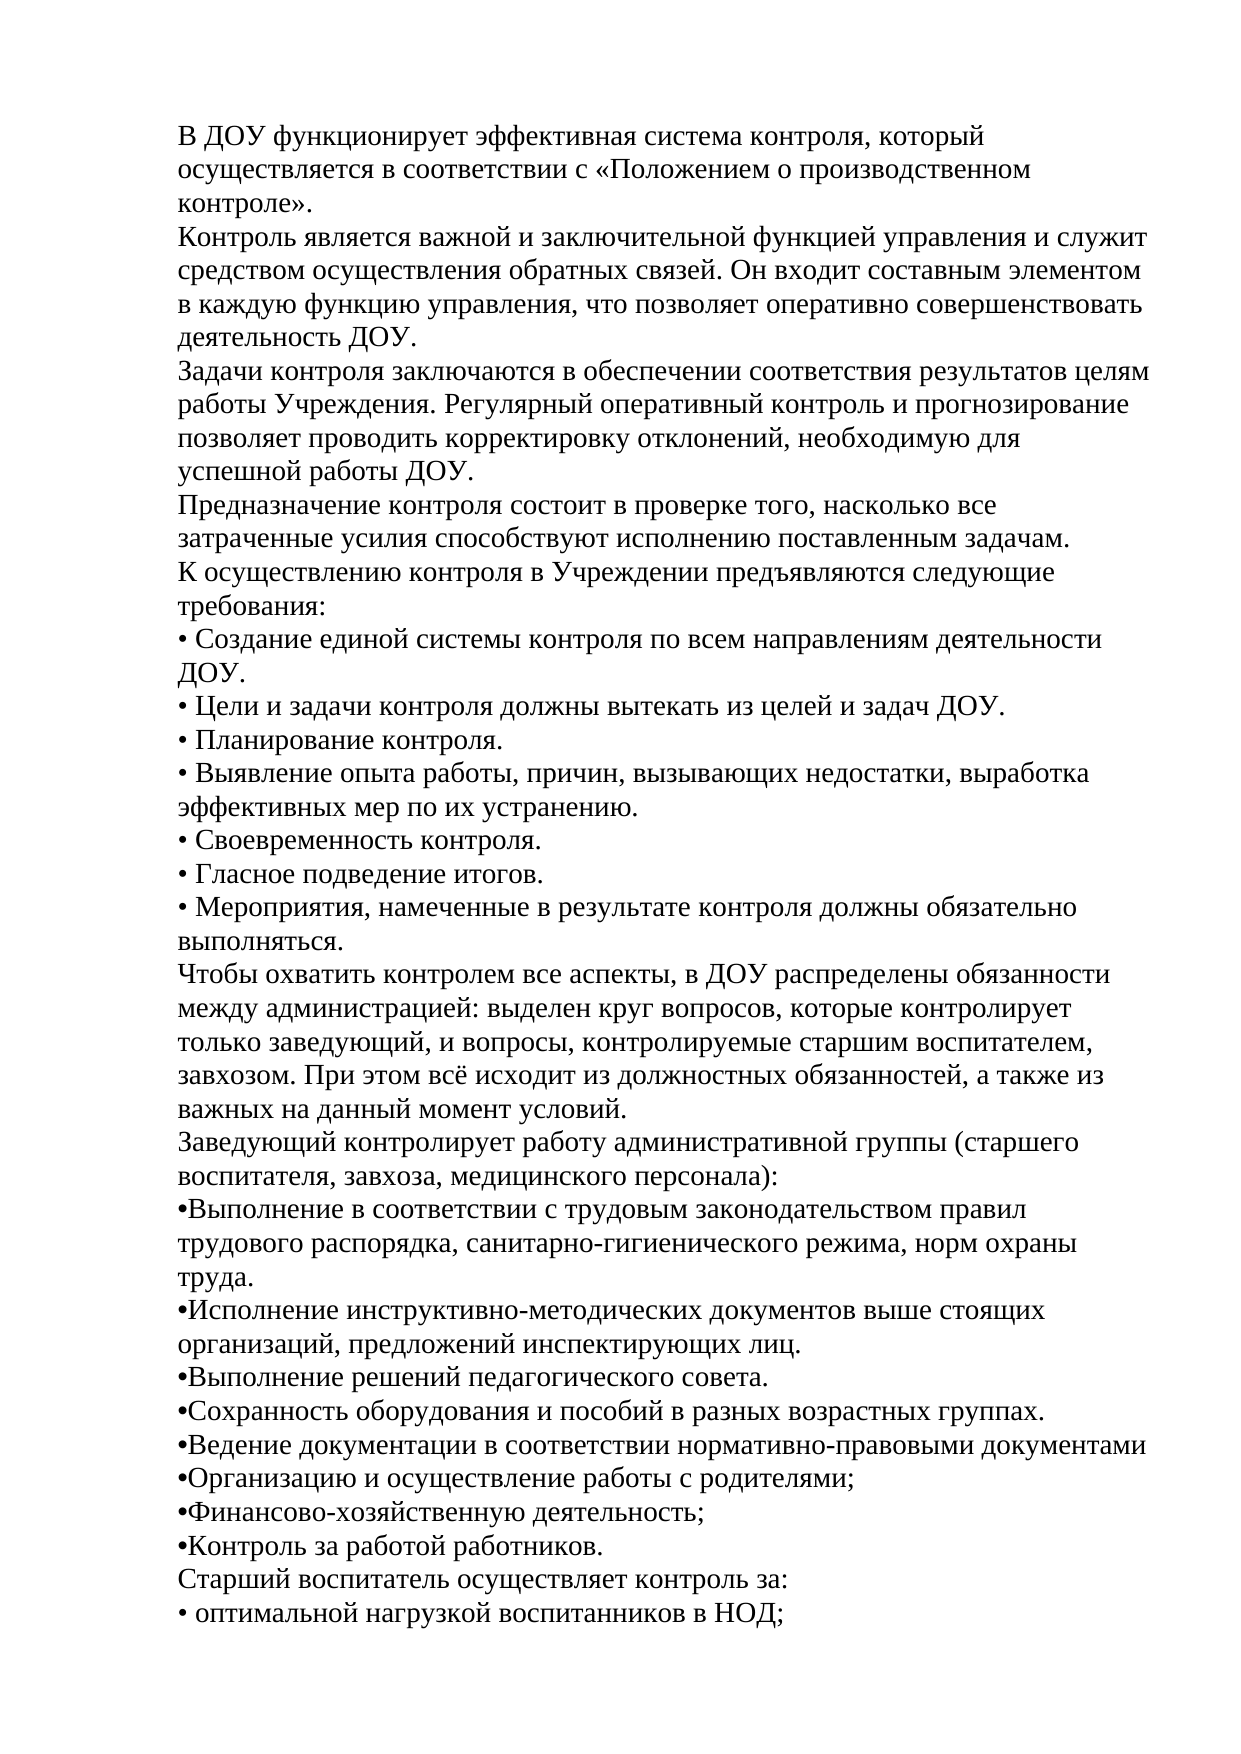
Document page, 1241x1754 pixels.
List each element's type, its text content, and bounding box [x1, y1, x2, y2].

text • Создание единой системы контроля по всем направлениям деятельности ДОУ. [177, 621, 1152, 688]
text Старший воспитатель осуществляет контроль за: [177, 1561, 1152, 1595]
text •Исполнение инструктивно-методических документов выше стоящих организаций, предложений инспектирующих лиц. [177, 1292, 1152, 1359]
text Задачи контроля заключаются в обеспечении соответствия результатов целям работы Учреждения. Регулярный оперативный контроль и прогнозирование позволяет проводить корректировку отклонений, необходимую для успешной работы ДОУ. [177, 353, 1152, 487]
text Чтобы охватить контролем все аспекты, в ДОУ распределены обязанности между администрацией: выделен круг вопросов, которые контролирует только заведующий, и вопросы, контролируемые старшим воспитателем, завхозом. При этом всё исходит из должностных обязанностей, а также из важных на данный момент условий. [177, 957, 1152, 1124]
text • Планирование контроля. [177, 722, 1152, 755]
text В ДОУ функционирует эффективная система контроля, который осуществляется в соответствии с «Положением о производственном контроле». [177, 118, 1152, 219]
text • Гласное подведение итогов. [177, 856, 1152, 889]
text Контроль является важной и заключительной функцией управления и служит средством осуществления обратных связей. Он входит составным элементом в каждую функцию управления, что позволяет оперативно совершенствовать деятельность ДОУ. [177, 219, 1152, 353]
text Предназначение контроля состоит в проверке того, насколько все затраченные усилия способствуют исполнению поставленным задачам. [177, 487, 1152, 554]
text • Своевременность контроля. [177, 822, 1152, 856]
text •Контроль за работой работников. [177, 1528, 1152, 1561]
text •Сохранность оборудования и пособий в разных возрастных группах. [177, 1393, 1152, 1427]
text • оптимальной нагрузкой воспитанников в НОД; [177, 1595, 1152, 1628]
text • Цели и задачи контроля должны вытекать из целей и задач ДОУ. [177, 688, 1152, 722]
text К осуществлению контроля в Учреждении предъявляются следующие требования: [177, 554, 1152, 621]
text • Мероприятия, намеченные в результате контроля должны обязательно выполняться. [177, 889, 1152, 957]
text •Финансово-хозяйственную деятельность; [177, 1494, 1152, 1528]
text •Выполнение в соответствии с трудовым законодательством правил трудового распорядка, санитарно-гигиенического режима, норм охраны труда. [177, 1191, 1152, 1292]
text •Ведение документации в соответствии нормативно-правовыми документами [177, 1427, 1152, 1460]
text Заведующий контролирует работу административной группы (старшего воспитателя, завхоза, медицинского персонала): [177, 1124, 1152, 1191]
text •Выполнение решений педагогического совета. [177, 1359, 1152, 1393]
text •Организацию и осуществление работы с родителями; [177, 1460, 1152, 1494]
text • Выявление опыта работы, причин, вызывающих недостатки, выработка эффективных мер по их устранению. [177, 755, 1152, 822]
